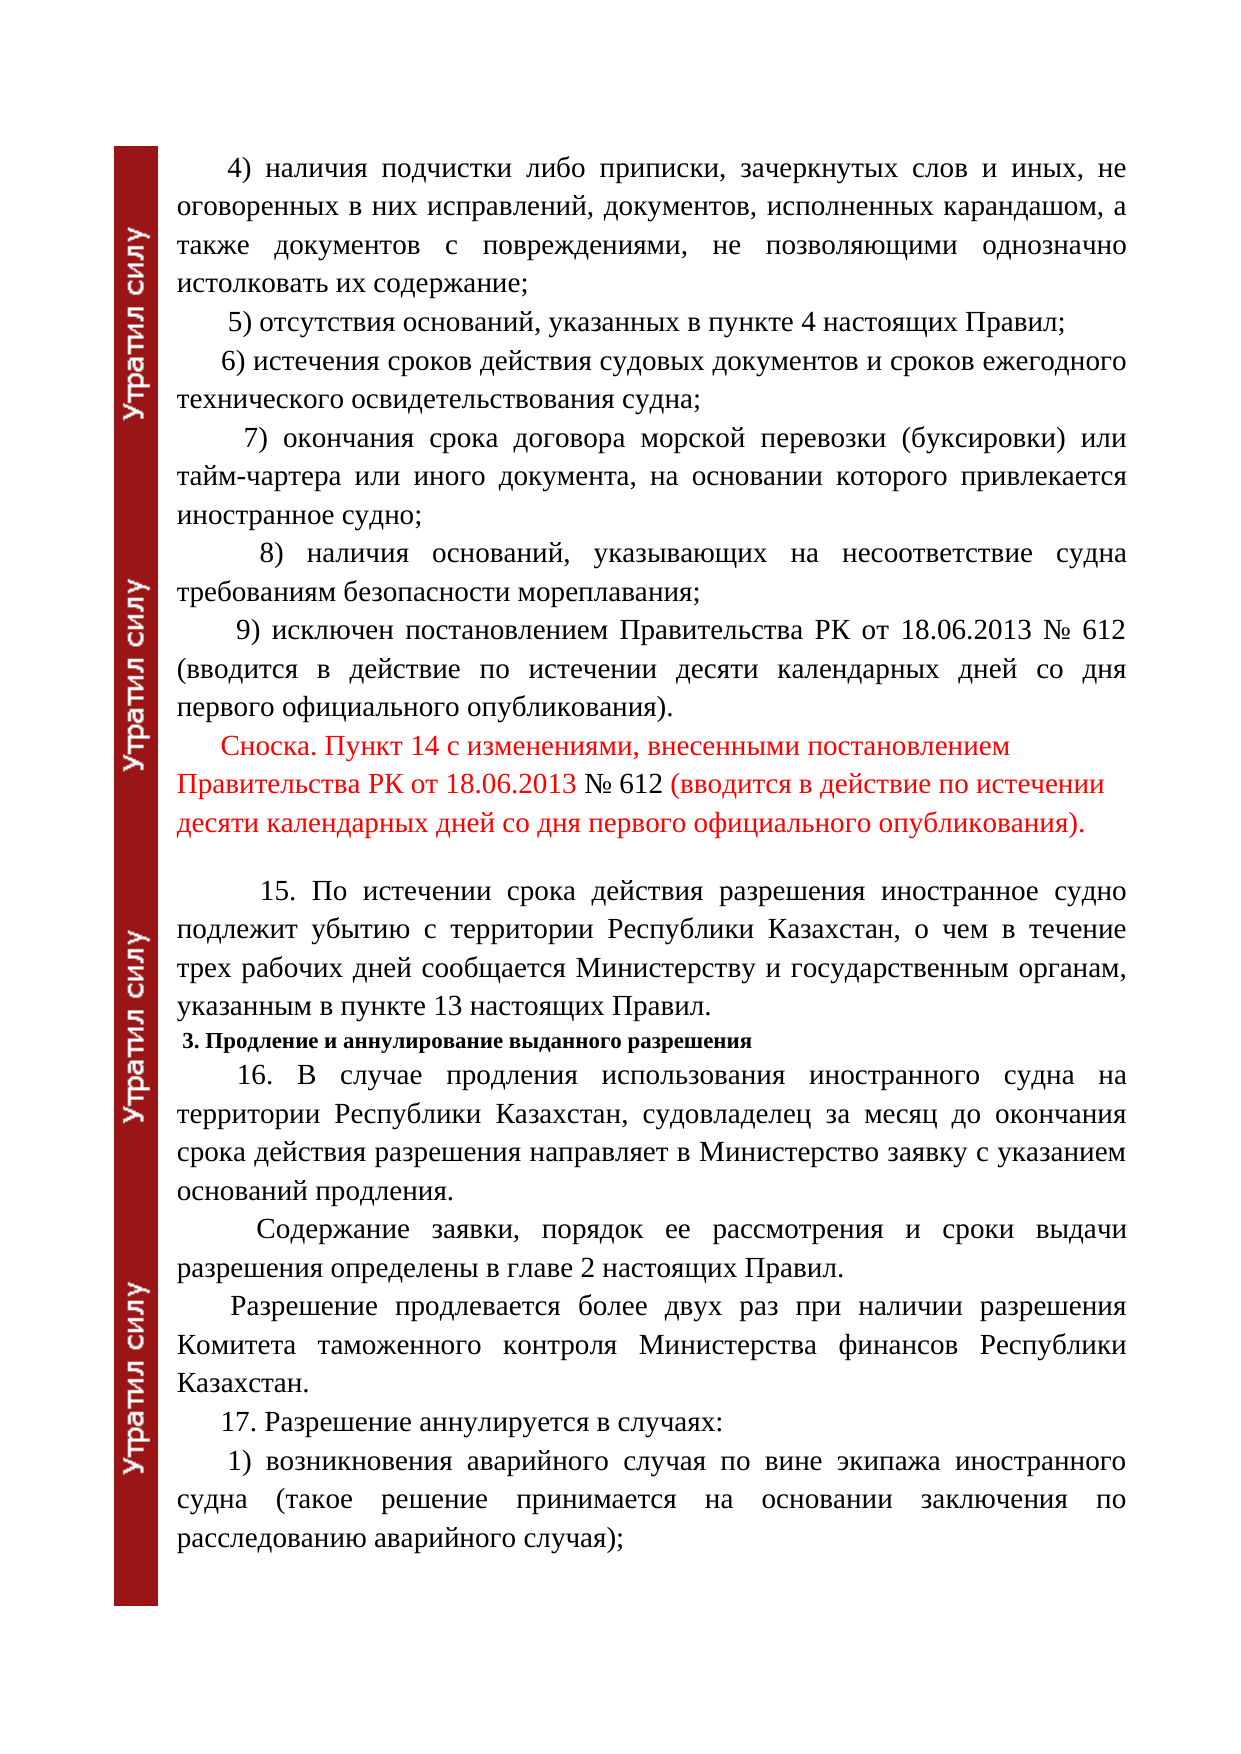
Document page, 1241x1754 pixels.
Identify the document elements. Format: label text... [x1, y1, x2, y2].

text Разрешение продлевается более двух раз при наличии разрешения Комитета таможенного контроля Министерства финансов Республики Казахстан. [112, 1288, 1128, 1399]
text 8) наличия оснований, указывающих на несоответствие судна требованиям безопасности мореплавания; [112, 535, 1128, 607]
text 9) исключен постановлением Правительства РК от 18.06.2013 № 612 (вводится в действие по истечении десяти календарных дней со дня первого официального опубликования). [112, 612, 1128, 723]
text 6) истечения сроков действия судовых документов и сроков ежегодного технического освидетельствования судна; [112, 343, 1128, 415]
picture [114, 1053, 158, 1057]
text Сноска. Пункт 14 с изменениями, внесенными постановлением Правительства РК от 18.06.2013 № 612 (вводится в действие по истечении десяти календарных дней со дня первого официального опубликования). [112, 728, 1128, 869]
picture [114, 415, 158, 420]
picture [114, 1022, 158, 1027]
text 3. Продление и аннулирование выданного разрешения [112, 1027, 1128, 1053]
picture [114, 530, 158, 535]
text 16. В случае продления использования иностранного судна на территории Республики Казахстан, судовладелец за месяц до окончания срока действия разрешения направляет в Министерство заявку с указанием оснований продления. [112, 1057, 1128, 1206]
picture [114, 1206, 158, 1211]
text 15. По истечении срока действия разрешения иностранное судно подлежит убытию с территории Республики Казахстан, о чем в течение трех рабочих дней сообщается Министерству и государственным органам, указанным в пункте 13 настоящих Правил. [112, 873, 1128, 1022]
picture [114, 869, 158, 873]
picture [114, 607, 158, 612]
picture [114, 1438, 158, 1443]
picture [114, 1399, 158, 1404]
text 5) отсутствия оснований, указанных в пункте 4 настоящих Правил; [112, 304, 1128, 338]
text Содержание заявки, порядок ее рассмотрения и сроки выдачи разрешения определены в главе 2 настоящих Правил. [112, 1211, 1128, 1283]
text 4) наличия подчистки либо приписки, зачеркнутых слов и иных, не оговоренных в них исправлений, документов, исполненных карандашом, а также документов с повреждениями, не позволяющими однозначно истолковать их содержание; [112, 150, 1128, 299]
picture [114, 299, 158, 304]
picture [114, 1553, 158, 1606]
picture [114, 146, 158, 150]
picture [114, 1283, 158, 1288]
text 7) окончания срока договора морской перевозки (буксировки) или тайм-чартера или иного документа, на основании которого привлекается иностранное судно; [112, 420, 1128, 530]
text 17. Разрешение аннулируется в случаях: [112, 1404, 1128, 1438]
picture [114, 723, 158, 728]
text 1) возникновения аварийного случая по вине экипажа иностранного судна (такое решение принимается на основании заключения по расследованию аварийного случая); [112, 1443, 1128, 1553]
picture [114, 338, 158, 343]
